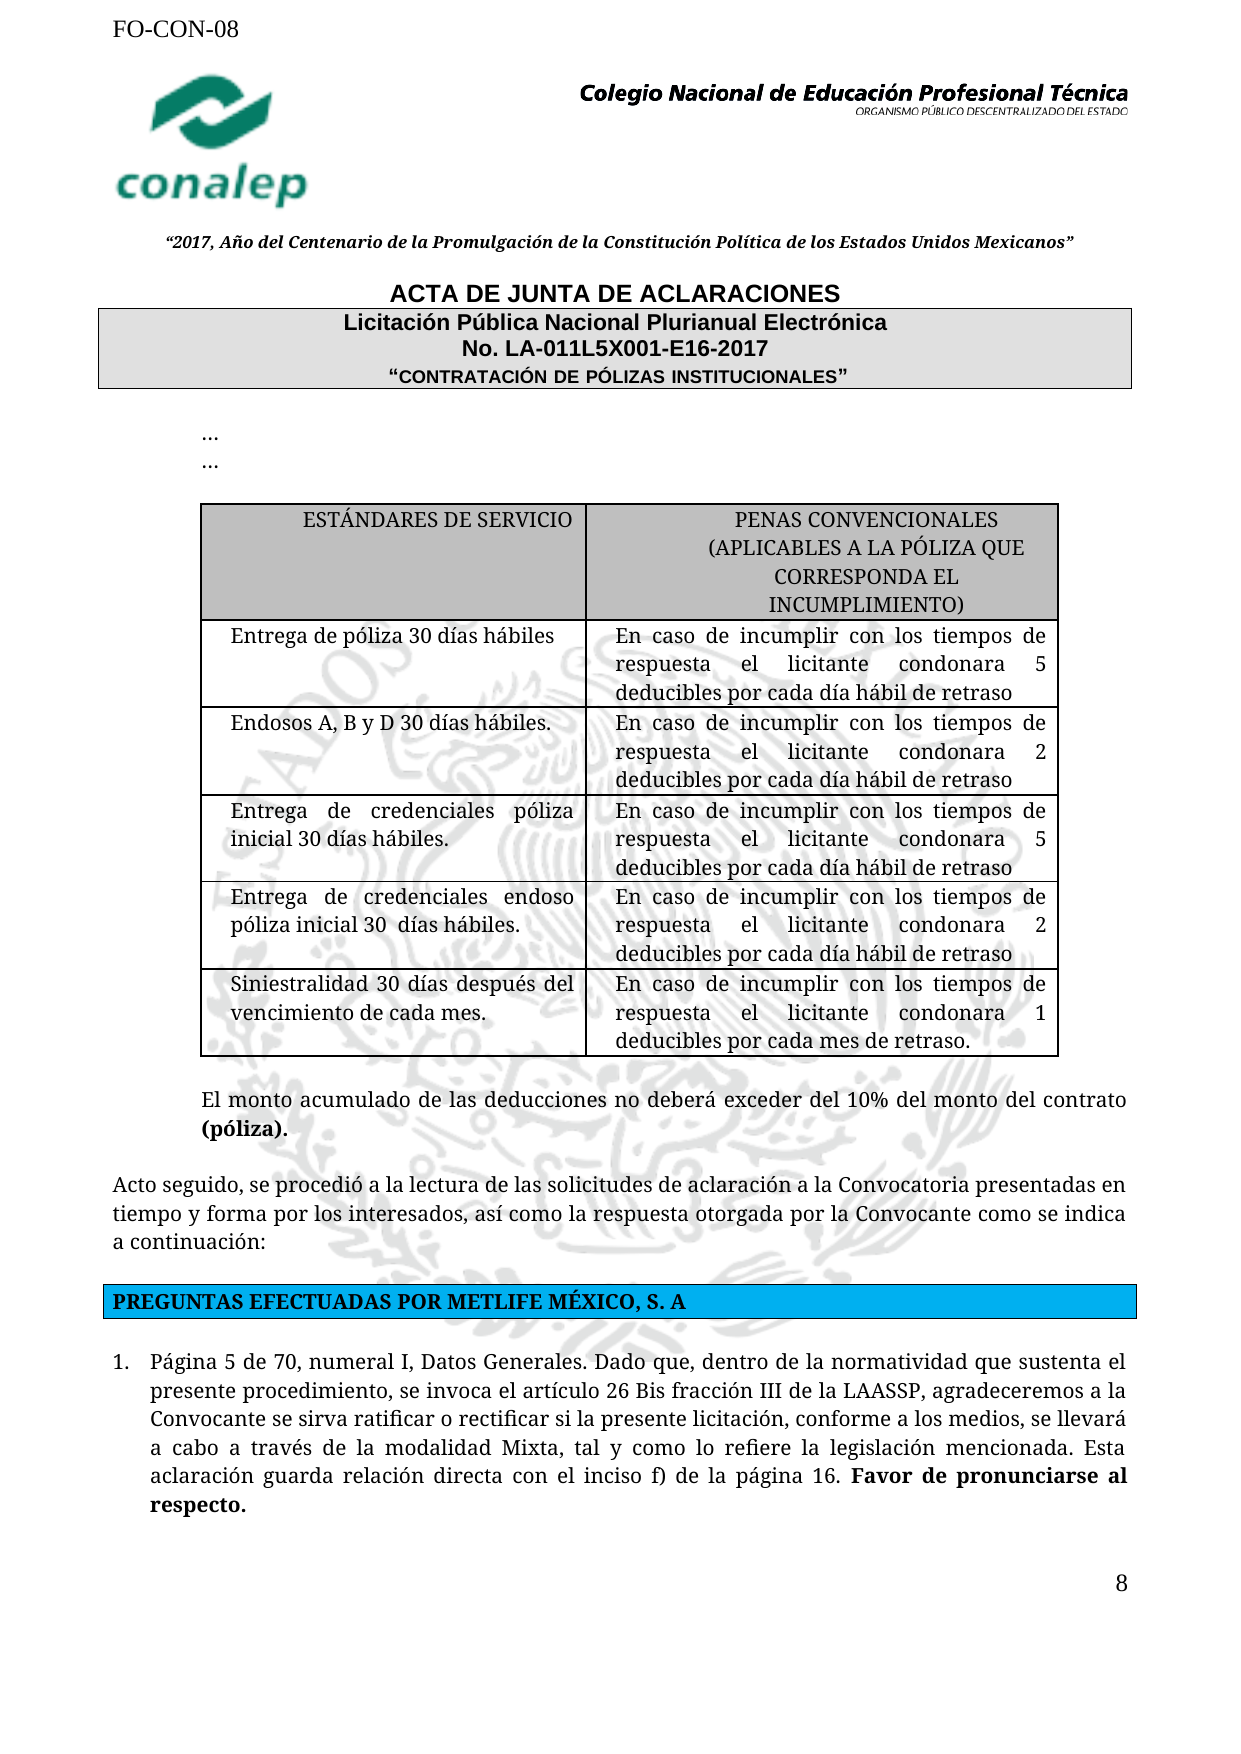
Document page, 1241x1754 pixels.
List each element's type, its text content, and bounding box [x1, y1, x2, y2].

table_cell En caso de incumplir con los tiempos de respuesta el licitante condonara 2 deducibles por cada día hábil de retraso [587, 882, 1057, 967]
table_cell En caso de incumplir con los tiempos de respuesta el licitante condonara 5 deducibles por cada día hábil de retraso [587, 621, 1057, 706]
table_cell En caso de incumplir con los tiempos de respuesta el licitante condonara 2 deducibles por cada día hábil de retraso [587, 708, 1057, 794]
table_cell En caso de incumplir con los tiempos de respuesta el licitante condonara 5 deducibles por cada día hábil de retraso [587, 796, 1057, 881]
table_cell Entrega de credenciales póliza inicial 30 días hábiles. [202, 796, 585, 881]
text … [201, 446, 1083, 474]
text PREGUNTAS EFECTUADAS POR METLIFE MÉXICO, S. A [104, 1285, 1136, 1318]
table_cell Endosos A, B y D 30 días hábiles. [202, 708, 585, 794]
table_cell Siniestralidad 30 días después del vencimiento de cada mes. [202, 970, 585, 1055]
list Página 5 de 70, numeral I, Datos Generales. Dado que, dentro de la normatividad que sustenta el presente procedimiento, se invoca el artículo 26 Bis fracción III de la LAASSP, agradeceremos a la Convocante se sirva ratificar o rectificar si la presente licitación, conforme a los medios, se llevará a cabo a través de la modalidad Mixta, tal y como lo refiere la legislación mencionada. Esta aclaración guarda relación directa con el inciso f) de la página 16. Favor de pronunciarse al respecto. [112, 1347, 1128, 1518]
table_cell Entrega de credenciales endoso póliza inicial 30 días hábiles. [202, 882, 585, 967]
picture [580, 83, 1128, 115]
text … [201, 418, 1083, 446]
table_header ESTÁNDARES DE SERVICIO [202, 505, 585, 619]
text Acto seguido, se procedió a la lectura de las solicitudes de aclaración a la Convocatoria presentadas en tiempo y forma por los interesados, así como la respuesta otorgada por la Convocante como se indica a continuación: [112, 1171, 1128, 1256]
table_header PENAS CONVENCIONALES (APLICABLES A LA PÓLIZA QUE CORRESPONDA EL INCUMPLIMIENTO) [587, 505, 1057, 619]
table_cell En caso de incumplir con los tiempos de respuesta el licitante condonara 1 deducibles por cada mes de retraso. [587, 970, 1057, 1055]
table_cell Entrega de póliza 30 días hábiles [202, 621, 585, 706]
text El monto acumulado de las deducciones no deberá exceder del 10% del monto del contrato (póliza). [201, 1085, 1128, 1142]
